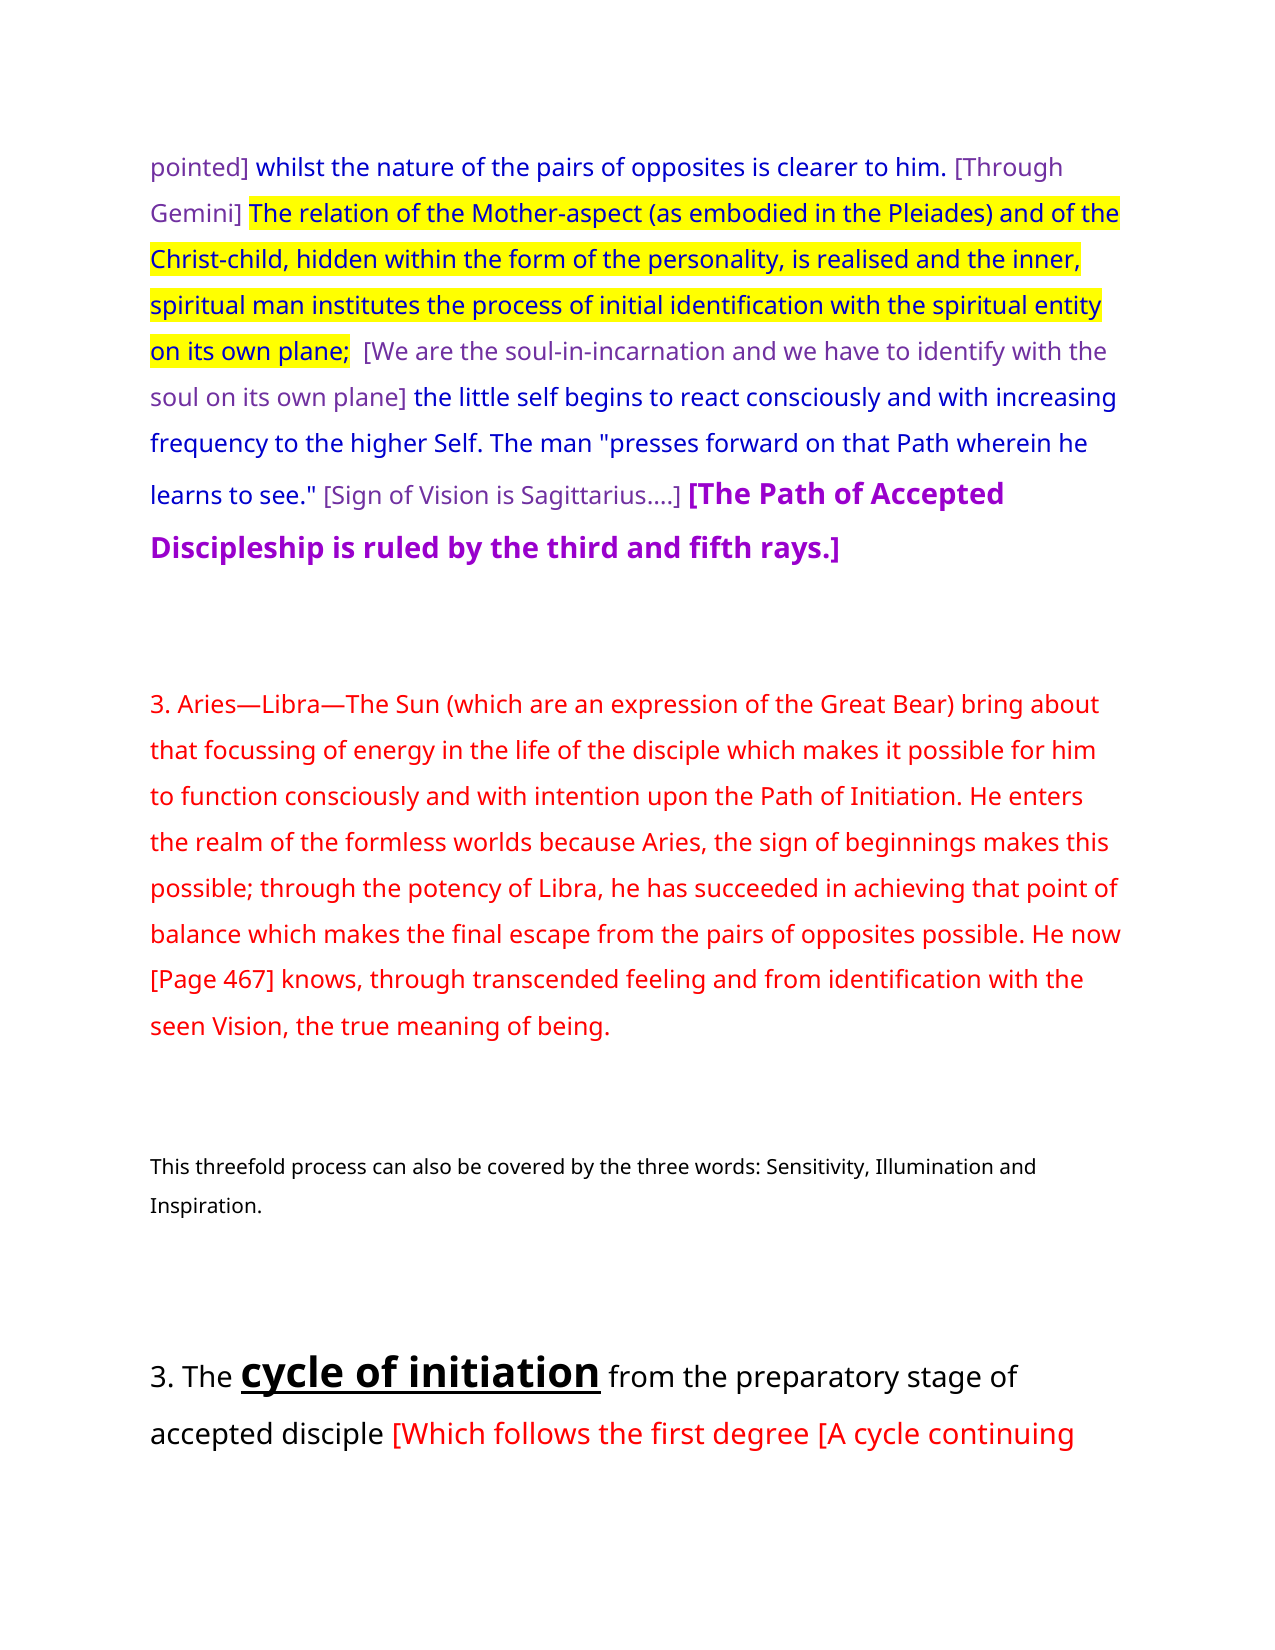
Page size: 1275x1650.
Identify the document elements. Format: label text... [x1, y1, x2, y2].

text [150, 150, 1125, 567]
text This threefold process can also be covered by the three words: Sensitivity, Illumination and Inspiration. [150, 1152, 1125, 1219]
text 3. Aries—Libra—The Sun (which are an expression of the Great Bear) bring about that focussing of energy in the life of the disciple which makes it possible for him to function consciously and with intention upon the Path of Initiation. He enters the realm of the formless worlds because Aries, the sign of beginnings makes this possible; through the potency of Libra, he has succeeded in achieving that point of balance which makes the final escape from the pairs of opposites possible. He now [Page 467] knows, through transcended feeling and from identification with the seen Vision, the true meaning of being. [150, 687, 1125, 1042]
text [150, 1343, 1125, 1453]
